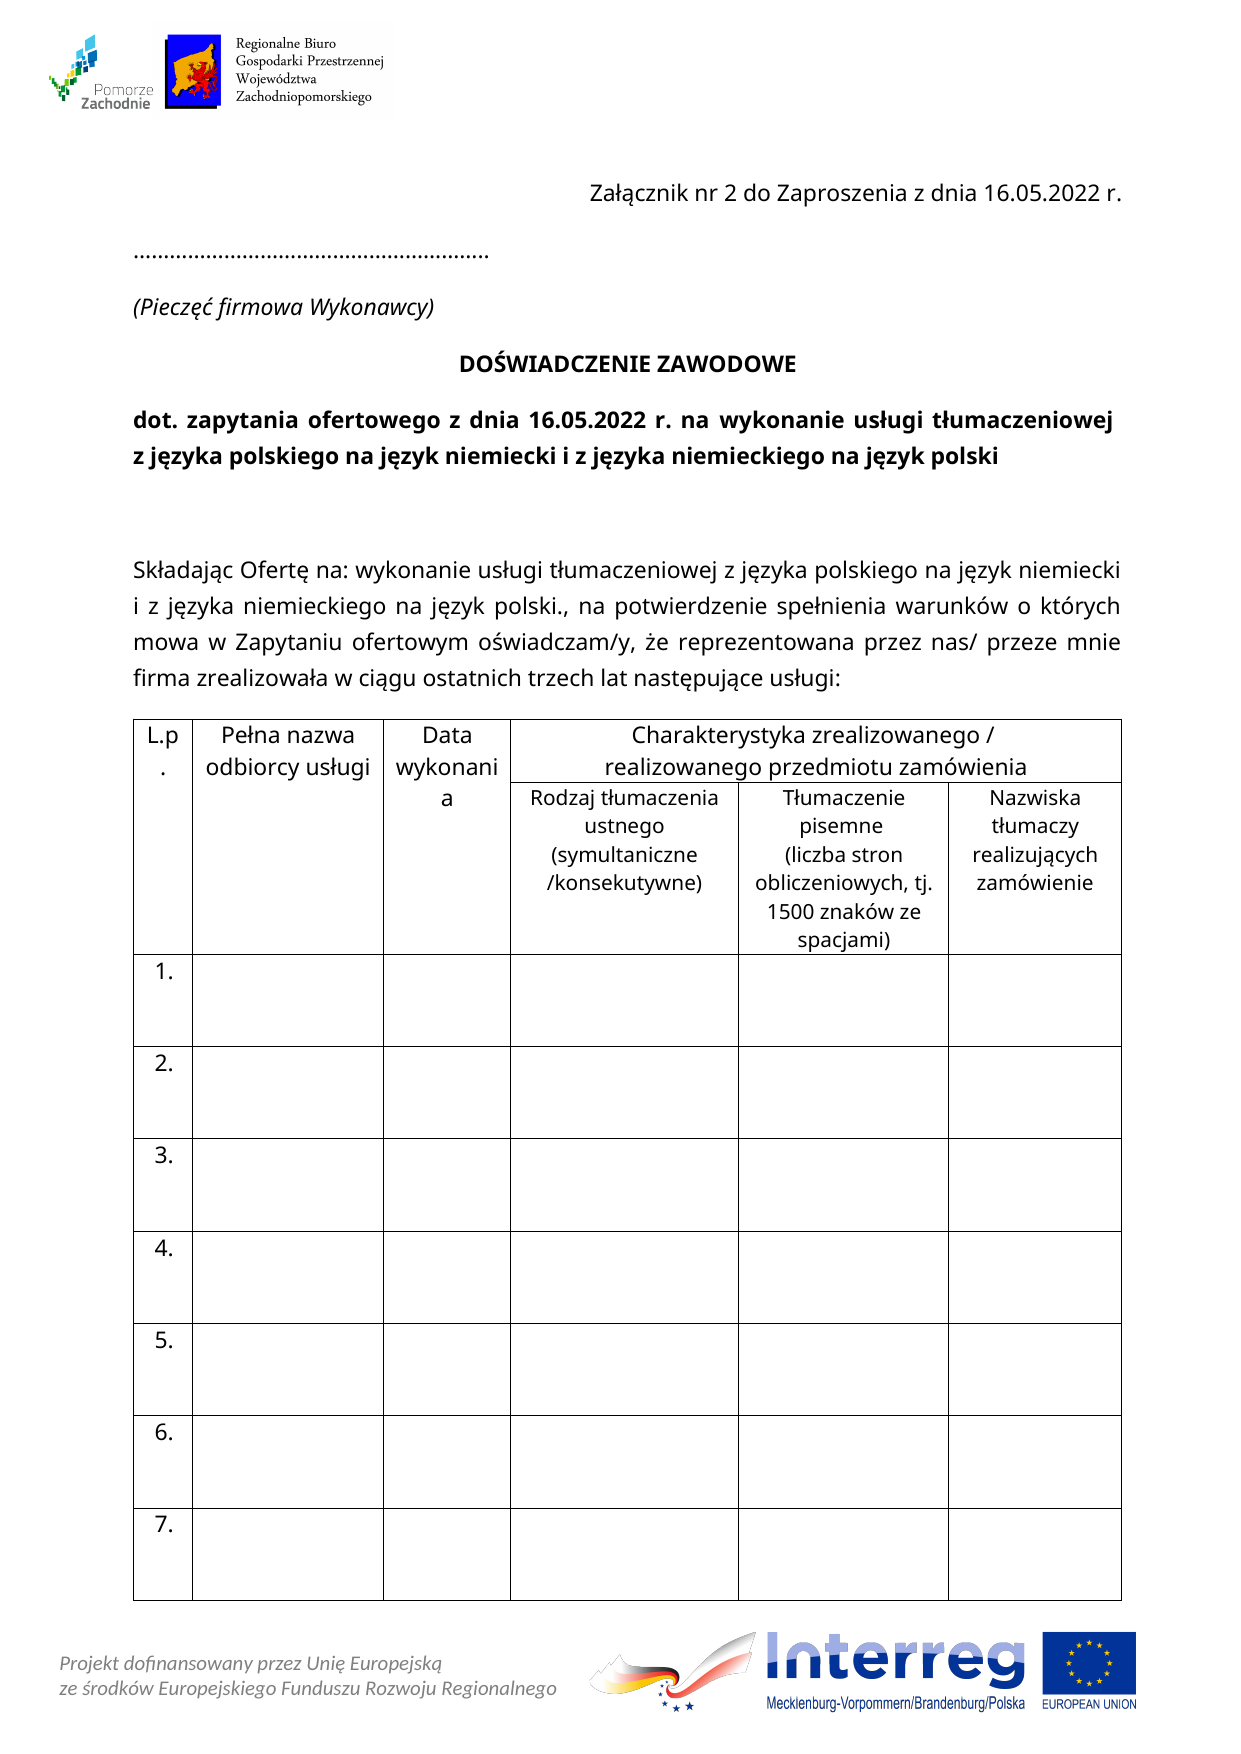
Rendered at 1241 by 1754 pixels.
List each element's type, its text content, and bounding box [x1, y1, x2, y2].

table_cell [949, 1324, 1121, 1415]
table_cell [739, 1139, 948, 1231]
table_cell [739, 955, 948, 1046]
table_cell [134, 955, 192, 1046]
table_cell Nazwiska tłumaczy realizujących zamówienie [949, 783, 1121, 954]
table_cell [134, 1509, 192, 1600]
table_header Data wykonania [384, 720, 510, 954]
table_cell [511, 1232, 738, 1323]
table_cell [384, 1232, 510, 1323]
picture [589, 1630, 1138, 1713]
table_cell [134, 1047, 192, 1138]
table_cell [134, 1139, 192, 1231]
table_cell [949, 1139, 1121, 1231]
table_cell [134, 1324, 192, 1415]
text Składając Ofertę na: wykonanie usługi tłumaczeniowej z języka polskiego na język niemiecki i z języka niemieckiego na język polski., na potwierdzenie spełnienia warunków o których mowa w Zapytaniu ofertowym oświadczam/y, że reprezentowana przez nas/ przeze mnie firma zrealizowała w ciągu ostatnich trzech lat następujące usługi: [133, 554, 1122, 693]
table_cell [384, 1509, 510, 1600]
table_cell [511, 1139, 738, 1231]
table_cell [511, 1509, 738, 1600]
table_cell [193, 1232, 383, 1323]
table_header Charakterystyka zrealizowanego / realizowanego przedmiotu zamówienia [511, 720, 1121, 782]
text dot. zapytania ofertowego z dnia 16.05.2022 r. na wykonanie usługi tłumaczeniowej z języka polskiego na język niemiecki i z języka niemieckiego na język polski [133, 404, 1122, 472]
table_cell [739, 1324, 948, 1415]
table_cell [949, 1509, 1121, 1600]
table_cell [511, 1324, 738, 1415]
table_cell [193, 1509, 383, 1600]
table_cell [384, 1416, 510, 1507]
table_header L.p. [134, 720, 192, 954]
picture [38, 22, 394, 121]
table_cell [384, 1047, 510, 1138]
table_cell [511, 1047, 738, 1138]
table_cell Tłumaczenie pisemne (liczba stron obliczeniowych, tj. 1500 znaków ze spacjami) [739, 783, 948, 954]
table_cell [511, 955, 738, 1046]
table_cell [193, 1047, 383, 1138]
table_cell [384, 955, 510, 1046]
table_cell [193, 955, 383, 1046]
table_cell [134, 1232, 192, 1323]
table_cell [949, 955, 1121, 1046]
table_cell [384, 1324, 510, 1415]
table_cell [739, 1047, 948, 1138]
table_cell [739, 1232, 948, 1323]
table_cell [949, 1232, 1121, 1323]
table_cell [384, 1139, 510, 1231]
table_cell [949, 1416, 1121, 1507]
table_cell [739, 1509, 948, 1600]
table_cell [739, 1416, 948, 1507]
text Załącznik nr 2 do Zaproszenia z dnia 16.05.2022 r. [148, 177, 1122, 208]
table_cell [193, 1416, 383, 1507]
text ………………………………………………….. [133, 234, 1122, 265]
table_cell [193, 1139, 383, 1231]
table_cell [134, 1416, 192, 1507]
table_cell Rodzaj tłumaczenia ustnego (symultaniczne /konsekutywne) [511, 783, 738, 954]
table_cell [511, 1416, 738, 1507]
table_cell [949, 1047, 1121, 1138]
table_cell [193, 1324, 383, 1415]
text (Pieczęć firmowa Wykonawcy) [133, 291, 1122, 322]
text DOŚWIADCZENIE ZAWODOWE [133, 348, 1122, 379]
table_header Pełna nazwa odbiorcy usługi [193, 720, 383, 954]
